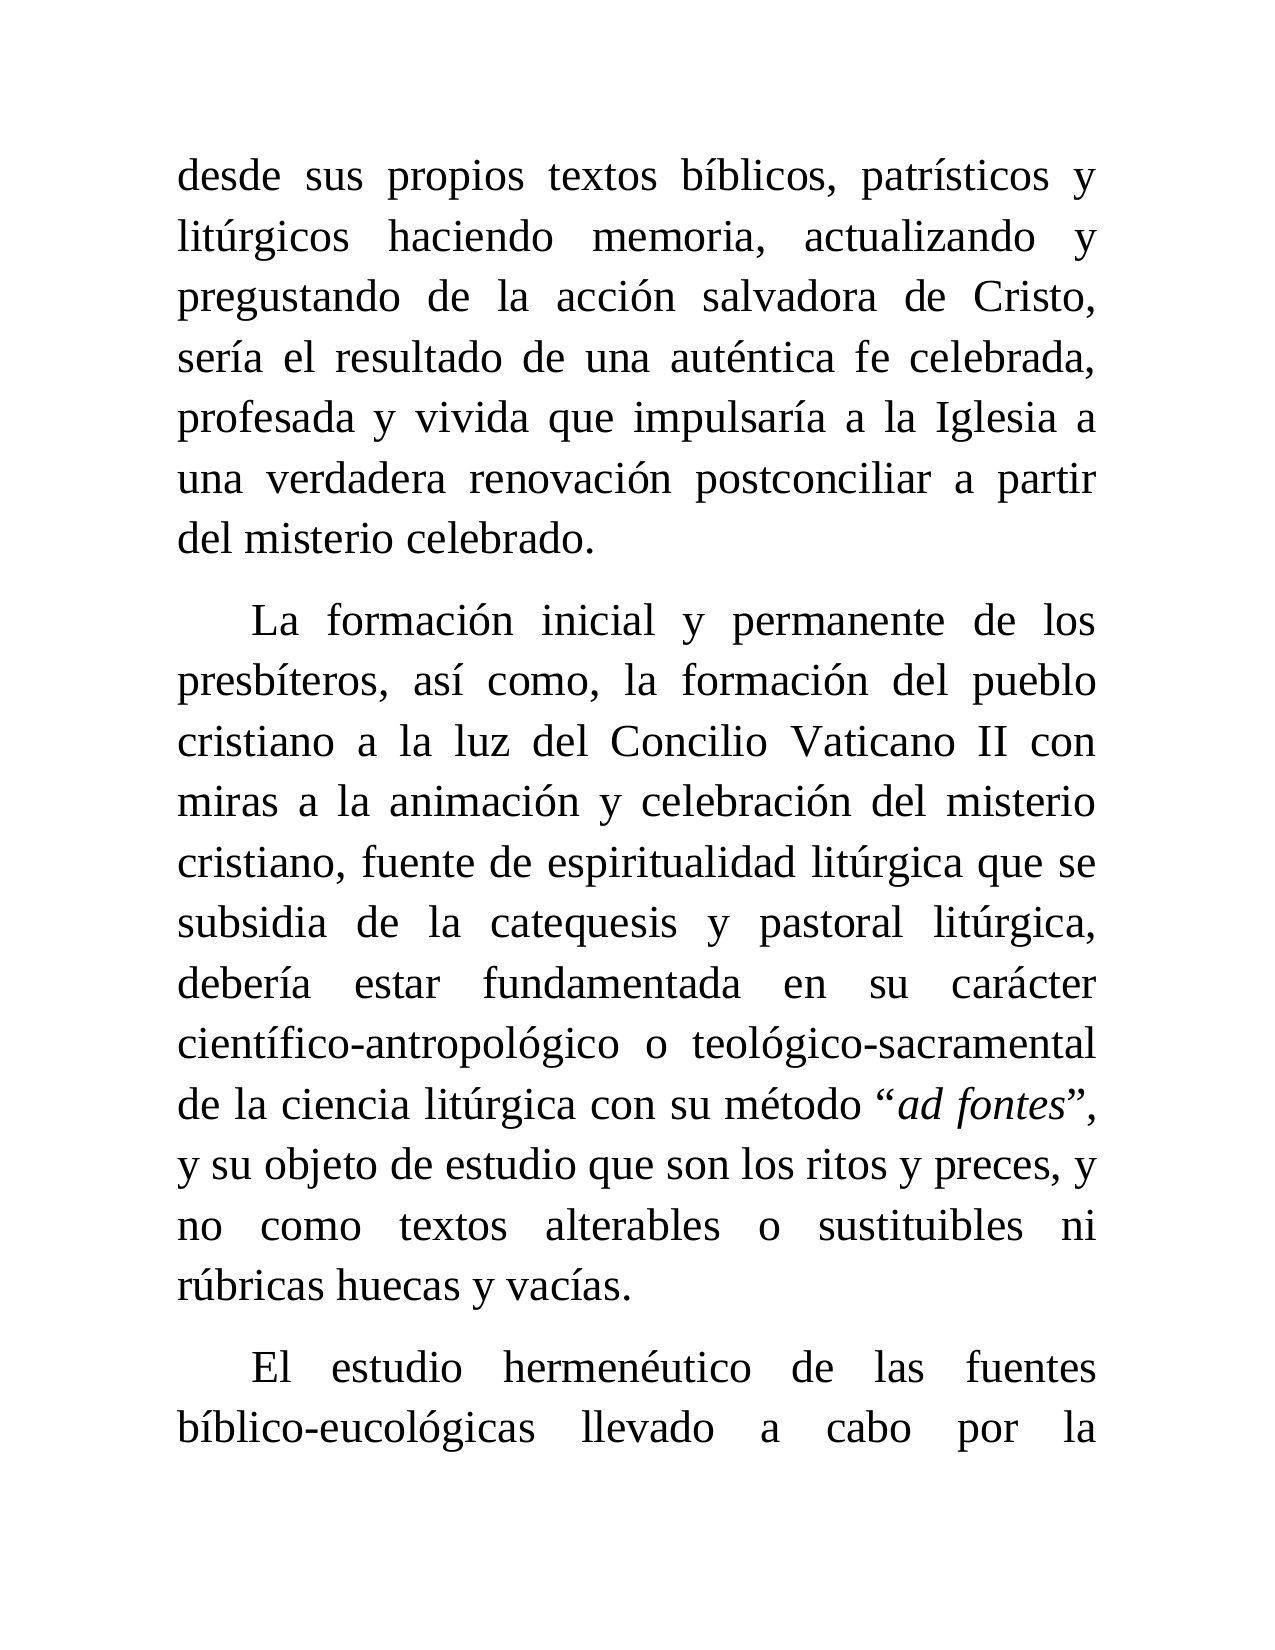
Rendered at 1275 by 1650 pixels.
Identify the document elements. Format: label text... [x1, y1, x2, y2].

text La formación inicial y permanente de los presbíteros, así como, la formación del pueblo cristiano a la luz del Concilio Vaticano II con miras a la animación y celebración del misterio cristiano, fuente de espiritualidad litúrgica que se subsidia de la catequesis y pastoral litúrgica, debería estar fundamentada en su carácter científico-antropológico o teológico-sacramental de la ciencia litúrgica con su método “ad fontes”, y su objeto de estudio que son los ritos y preces, y no como textos alterables o sustituibles ni rúbricas huecas y vacías. [177, 592, 1098, 1311]
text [177, 1339, 1098, 1452]
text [177, 148, 1098, 563]
